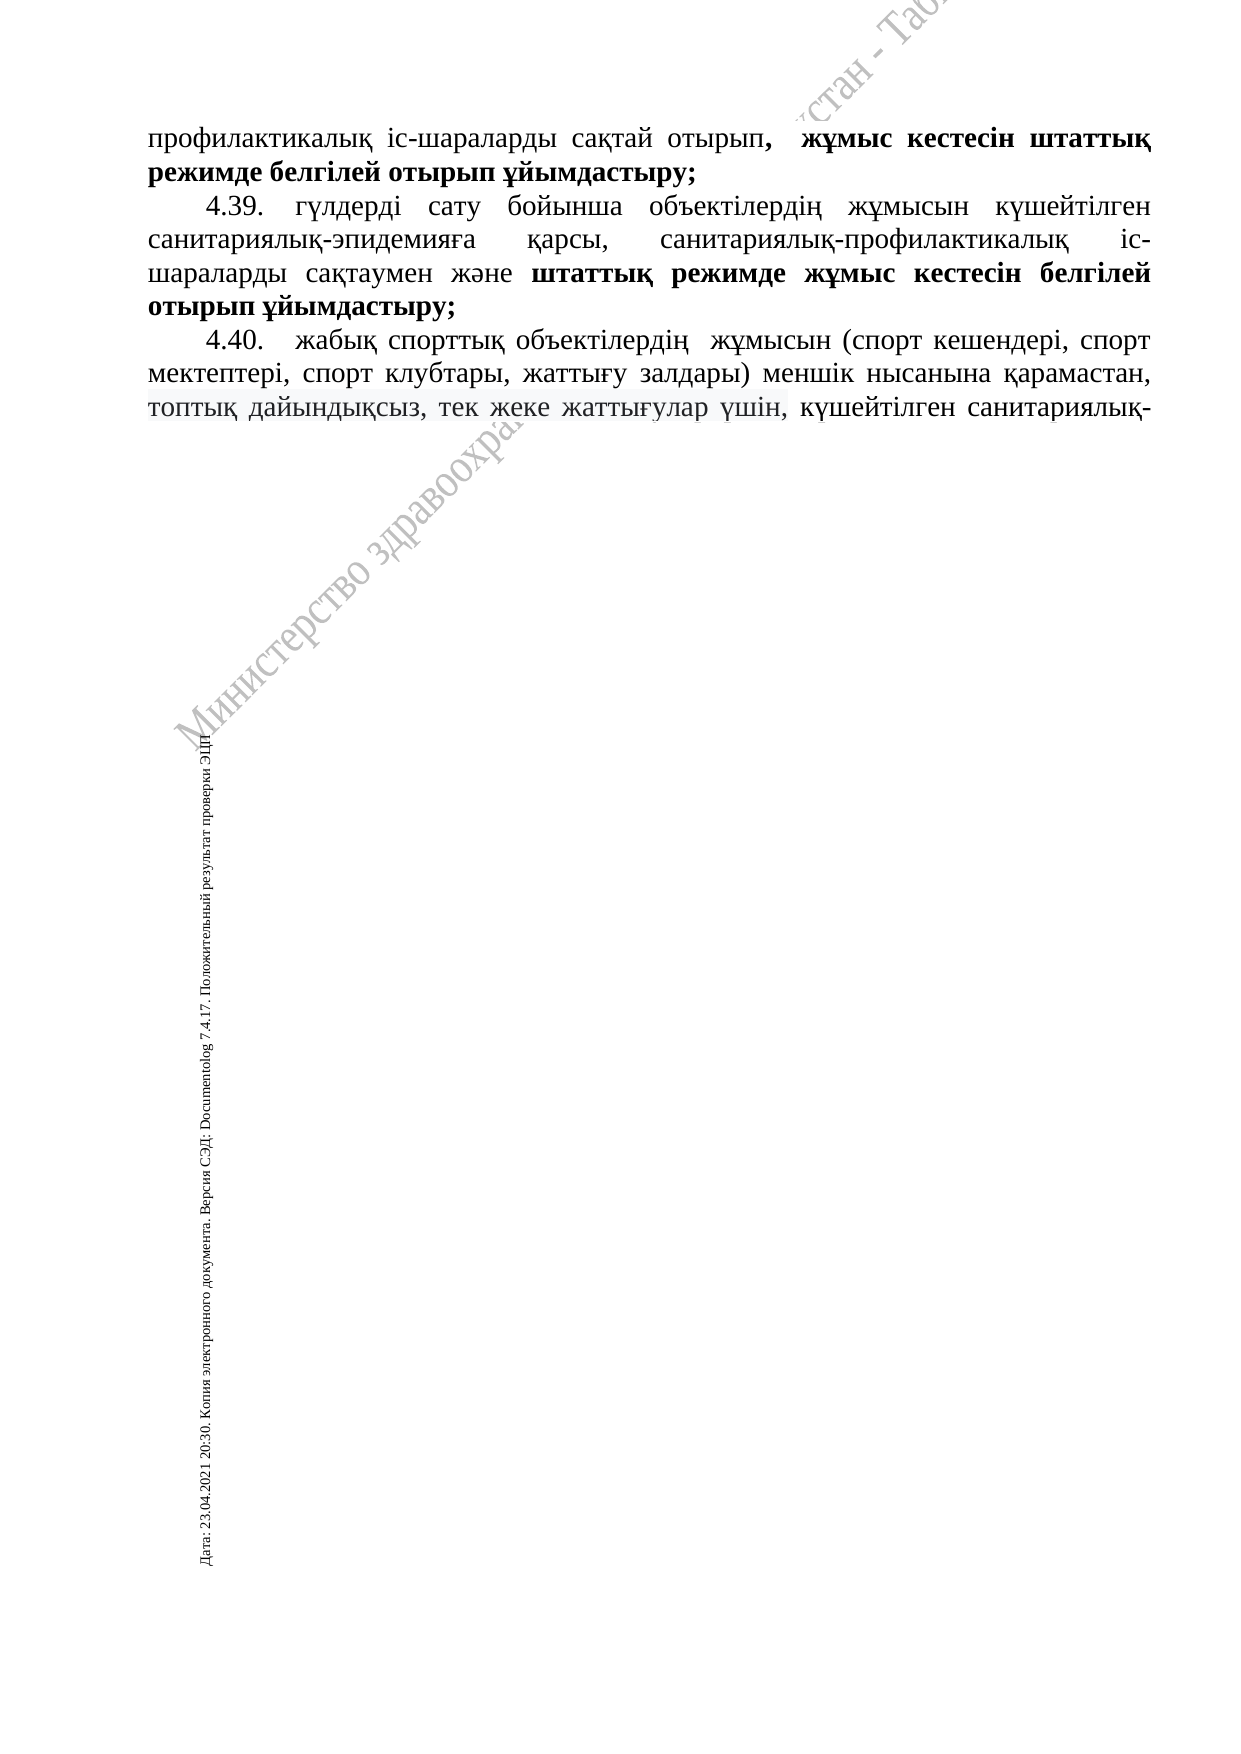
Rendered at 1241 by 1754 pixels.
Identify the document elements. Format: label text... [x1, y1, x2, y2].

list гүлдерді сату бойынша объектілердің жұмысын күшейтілген санитариялық-эпидемияға қарсы, санитариялық-профилактикалық іс-шараларды сақтаумен және штаттық режимде жұмыс кестесін белгілей отырып ұйымдастыру; [148, 188, 1152, 322]
list тамақ өнімдерімен көше саудасының санкцияланған түрлерінің оның ішінде тез тамақ өнімдерін, пончиктерді, балмұздақтарды, алып шығуға арналған кофелерді, көкөніс шатырларын және т. б. сататын объектілердің) жұмысын күшейтілген санитариялық-эпидемияға қарсы, санитариялық-профилактикалық іс-шараларды сақтай отырып, жұмыс кестесін штаттық режимде белгілей отырып ұйымдастыру; [148, 121, 1152, 188]
list жабық спорттық объектілердің жұмысын (спорт кешендері, спорт мектептері, спорт клубтары, жаттығу залдары) меншік нысанына қарамастан, топтық дайындықсыз, тек жеке жаттығулар үшін, күшейтілген санитариялық-эпидемияға қарсы, санитариялық-профилактикалық іс-шараларды сақтаумен, жұмыс кестесін жұмыс күні сағат 07:00-ден 22:00-ге дейін, сенбі және жексенбі күндері жұмыстарына тыйым салумен ұйымдастыру; [148, 322, 1152, 421]
